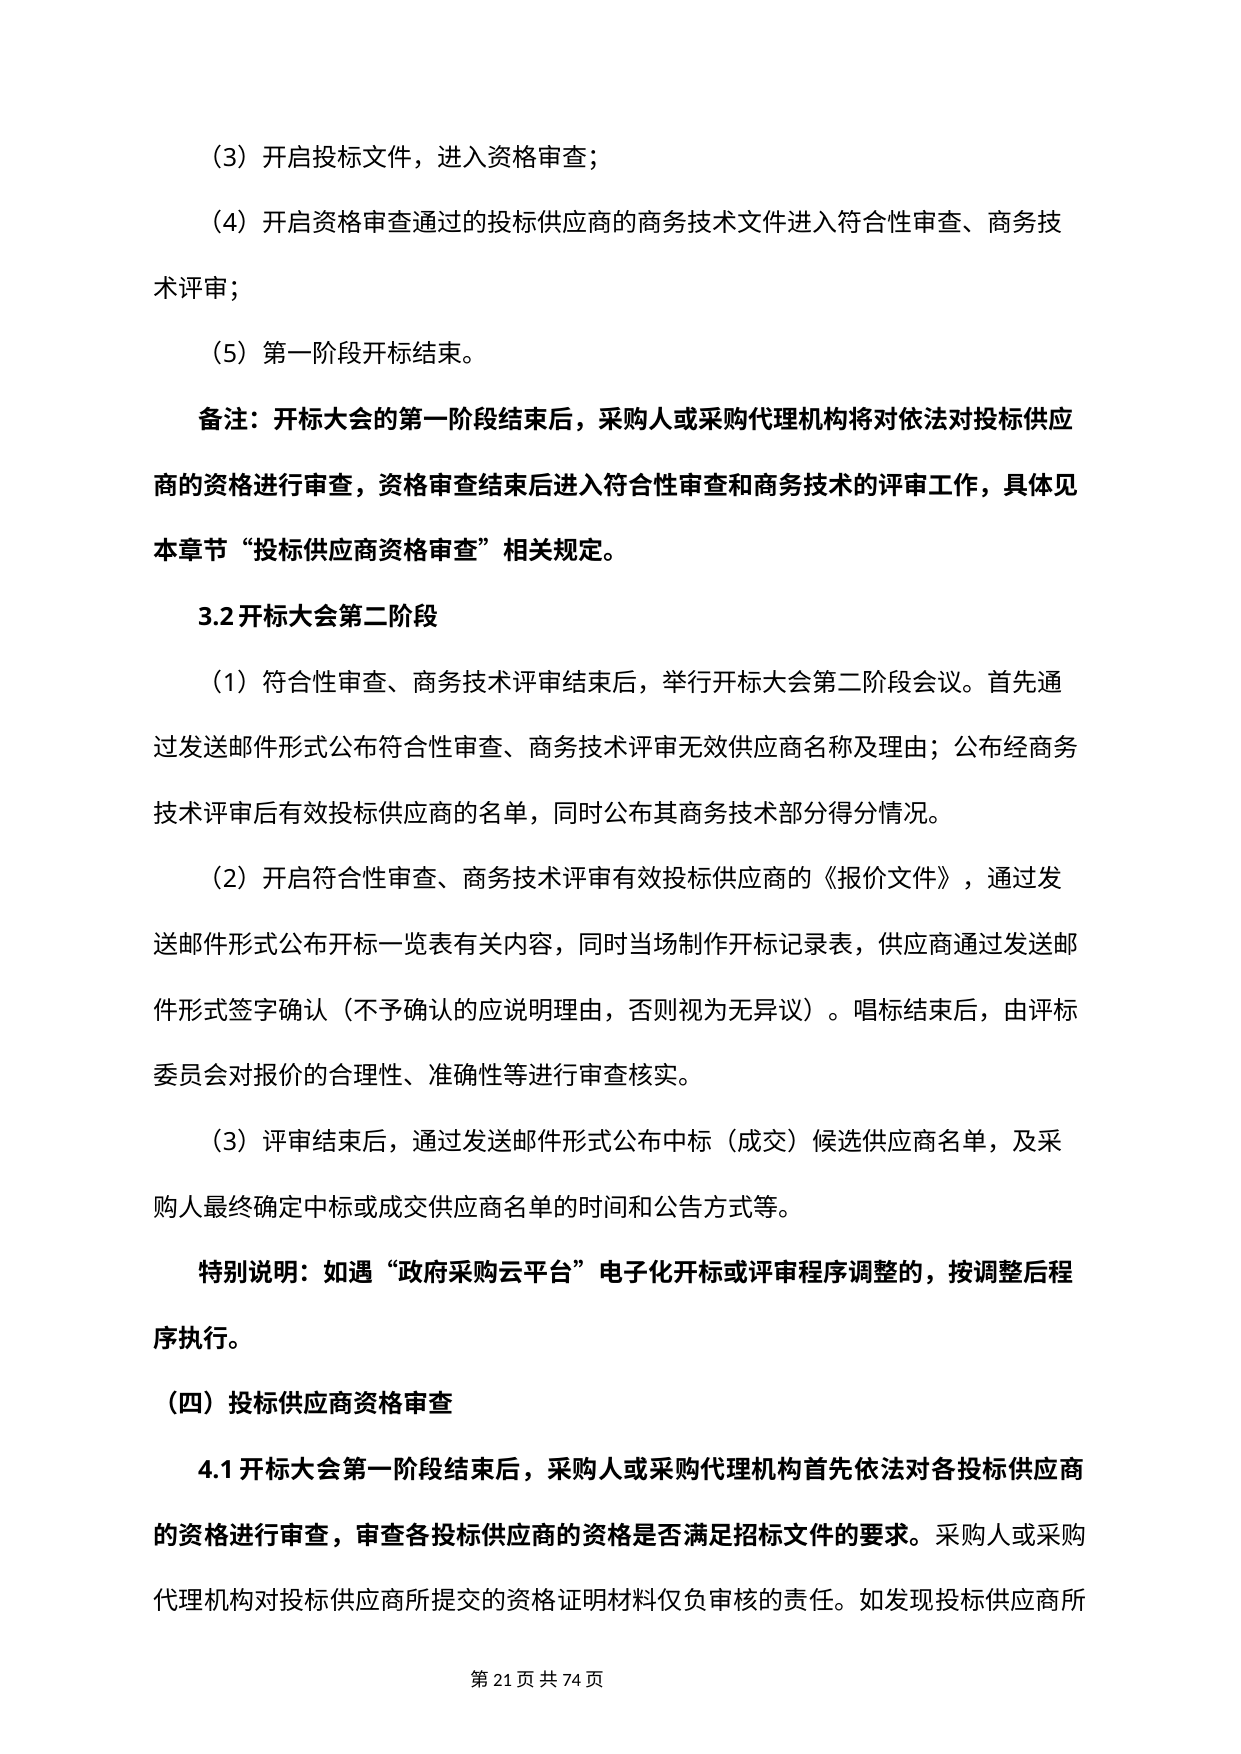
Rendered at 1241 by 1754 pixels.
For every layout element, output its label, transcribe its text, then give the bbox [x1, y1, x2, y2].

text （1）符合性审查、商务技术评审结束后，举行开标大会第二阶段会议。首先通过发送邮件形式公布符合性审查、商务技术评审无效供应商名称及理由；公布经商务技术评审后有效投标供应商的名单，同时公布其商务技术部分得分情况。 [153, 647, 1087, 844]
text （5）第一阶段开标结束。 [153, 319, 1087, 385]
text 特别说明：如遇“政府采购云平台”电子化开标或评审程序调整的，按调整后程序执行。 [153, 1238, 1087, 1369]
text （3）开启投标文件，进入资格审查； [153, 122, 1087, 188]
subtitle （四）投标供应商资格审查 [153, 1369, 1087, 1435]
text 3.2开标大会第二阶段 [153, 582, 1087, 647]
text （2）开启符合性审查、商务技术评审有效投标供应商的《报价文件》，通过发送邮件形式公布开标一览表有关内容，同时当场制作开标记录表，供应商通过发送邮件形式签字确认（不予确认的应说明理由，否则视为无异议）。唱标结束后，由评标委员会对报价的合理性、准确性等进行审查核实。 [153, 844, 1087, 1107]
text （4）开启资格审查通过的投标供应商的商务技术文件进入符合性审查、商务技术评审； [153, 188, 1087, 319]
text （3）评审结束后，通过发送邮件形式公布中标（成交）候选供应商名单，及采购人最终确定中标或成交供应商名单的时间和公告方式等。 [153, 1107, 1087, 1238]
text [153, 1435, 1087, 1632]
text 备注：开标大会的第一阶段结束后，采购人或采购代理机构将对依法对投标供应商的资格进行审查，资格审查结束后进入符合性审查和商务技术的评审工作，具体见本章节“投标供应商资格审查”相关规定。 [153, 385, 1087, 582]
